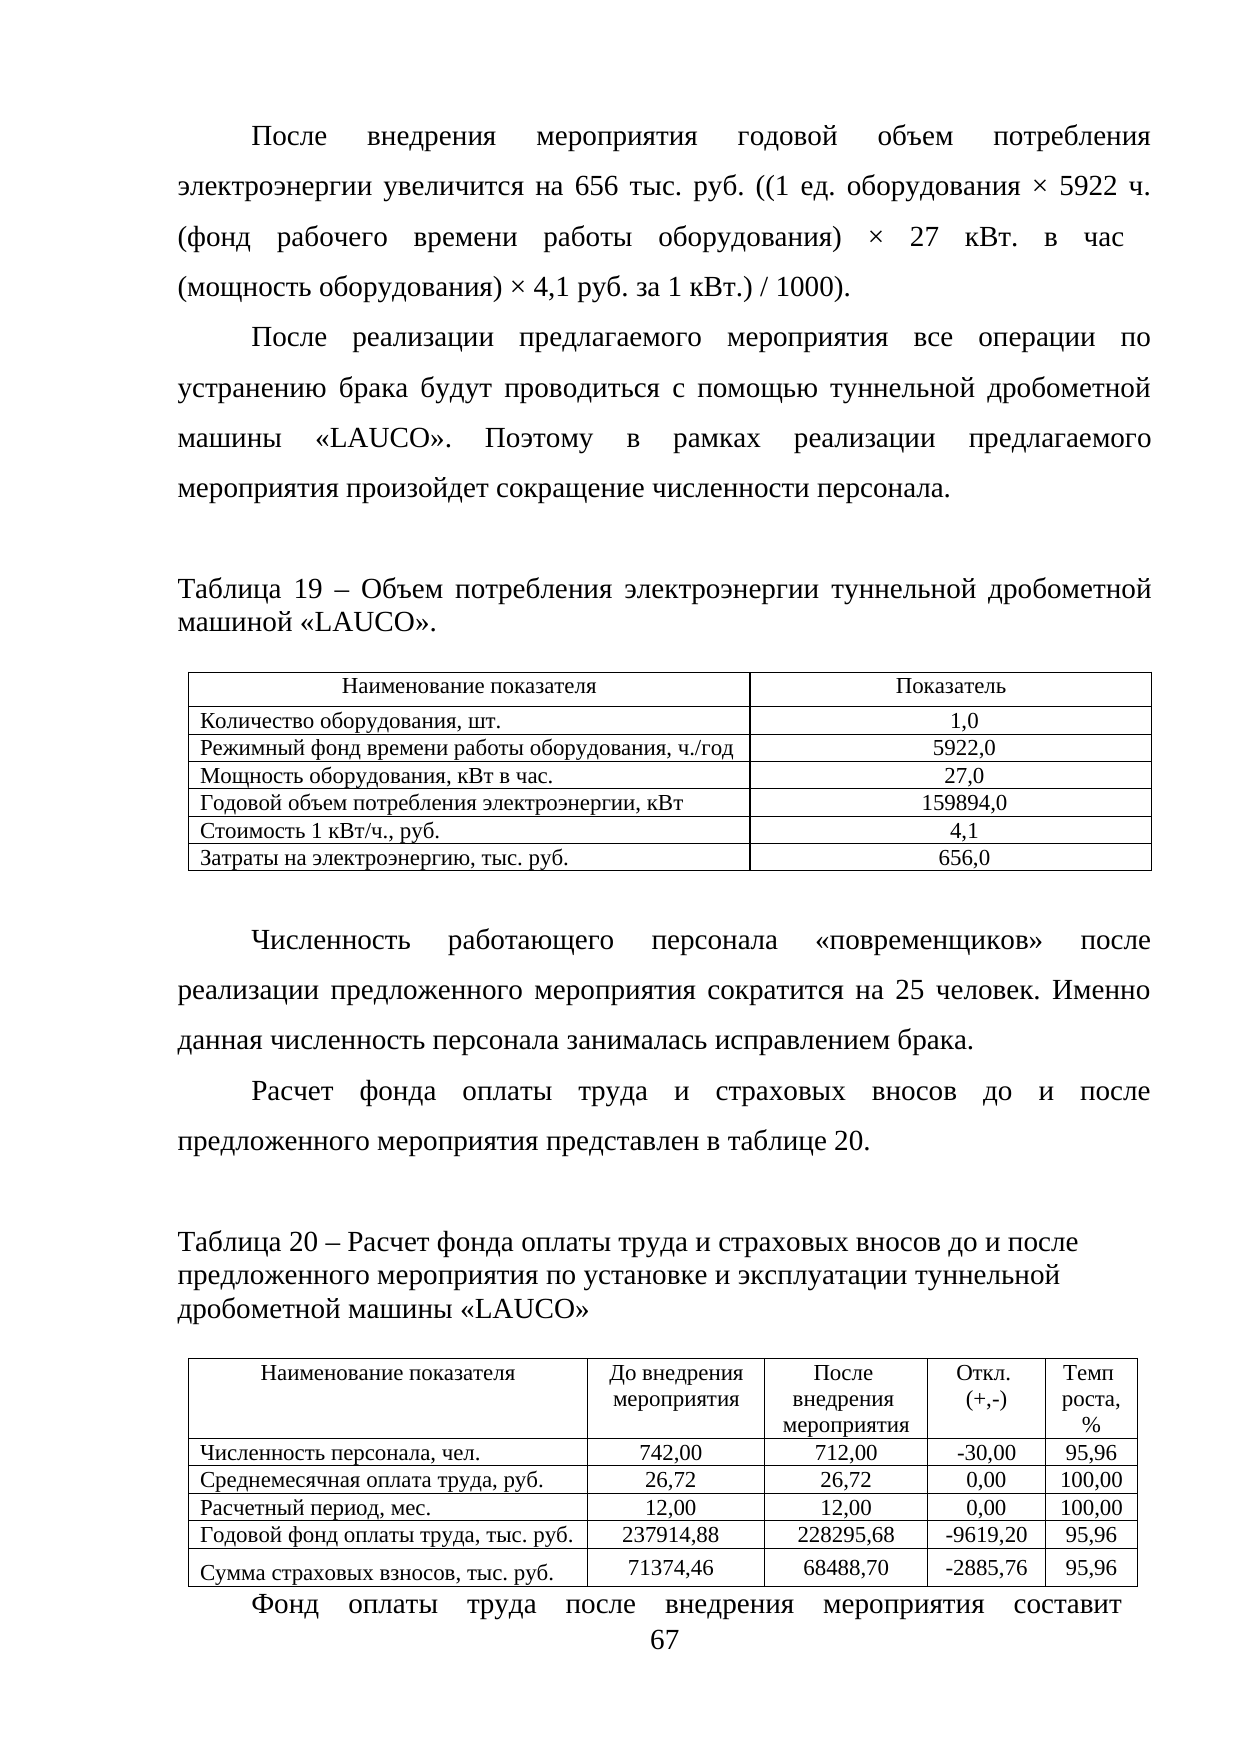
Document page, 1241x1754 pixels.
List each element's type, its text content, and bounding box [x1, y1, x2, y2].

table_cell 26,72 [588, 1466, 764, 1493]
table_cell 237914,88 [588, 1521, 764, 1547]
table_cell -30,00 [928, 1439, 1045, 1465]
table_cell 0,00 [928, 1494, 1045, 1520]
table_cell 742,00 [588, 1439, 764, 1465]
table_cell Мощность оборудования, кВт в час. [189, 762, 749, 788]
table_cell -9619,20 [928, 1521, 1045, 1547]
table_cell Годовой объем потребления электроэнергии, кВт [189, 789, 749, 816]
table_cell 159894,0 [751, 789, 1151, 816]
text После реализации предлагаемого мероприятия все операции по устранению брака будут проводиться с помощью туннельной дробометной машины «LAUCO». Поэтому в рамках реализации предлагаемого мероприятия произойдет сокращение численности персонала. [177, 319, 1152, 504]
table_header После внедрения мероприятия [765, 1359, 927, 1438]
table_cell Режимный фонд времени работы оборудования, ч./год [189, 735, 749, 761]
text Таблица 19 – Объем потребления электроэнергии туннельной дробометной машиной «LAUCO». [177, 571, 1152, 638]
table_cell 0,00 [928, 1466, 1045, 1493]
table_cell 100,00 [1046, 1466, 1137, 1493]
table_cell 95,96 [1046, 1521, 1137, 1547]
text После внедрения мероприятия годовой объем потребления электроэнергии увеличится на 656 тыс. руб. ((1 ед. оборудования × 5922 ч. (фонд рабочего времени работы оборудования) × 27 кВт. в час (мощность оборудования) × 4,1 руб. за 1 кВт.) / 1000). [177, 118, 1152, 303]
table_header Откл. (+,-) [928, 1359, 1045, 1438]
table_cell 12,00 [765, 1494, 927, 1520]
table_cell Затраты на электроэнергию, тыс. руб. [189, 844, 749, 870]
table_header Наименование показателя [189, 1359, 587, 1438]
table_cell 100,00 [1046, 1494, 1137, 1520]
table_cell 95,96 [1046, 1439, 1137, 1465]
table_cell 27,0 [751, 762, 1151, 788]
table_cell Среднемесячная оплата труда, руб. [189, 1466, 587, 1493]
table_cell Сумма страховых взносов, тыс. руб. [189, 1549, 587, 1586]
table_cell Расчетный период, мес. [189, 1494, 587, 1520]
table_cell 1,0 [751, 707, 1151, 733]
text Таблица 20 – Расчет фонда оплаты труда и страховых вносов до и после [177, 1224, 1152, 1257]
table_cell Стоимость 1 кВт/ч., руб. [189, 817, 749, 843]
table_header Темп роста, % [1046, 1359, 1137, 1438]
text Численность работающего персонала «повременщиков» после реализации предложенного мероприятия сократится на 25 человек. Именно данная численность персонала занималась исправлением брака. [177, 922, 1152, 1056]
table_cell 5922,0 [751, 735, 1151, 761]
table_cell 68488,70 [765, 1549, 927, 1586]
table_header Наименование показателя [189, 673, 749, 706]
table_cell 71374,46 [588, 1549, 764, 1586]
table_header Показатель [751, 673, 1151, 706]
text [177, 1587, 1152, 1620]
table_cell Численность персонала, чел. [189, 1439, 587, 1465]
table_header До внедрения мероприятия [588, 1359, 764, 1438]
table_cell 656,0 [751, 844, 1151, 870]
table_cell 712,00 [765, 1439, 927, 1465]
table_cell 12,00 [588, 1494, 764, 1520]
table_cell 26,72 [765, 1466, 927, 1493]
table_cell -2885,76 [928, 1549, 1045, 1586]
table_cell 228295,68 [765, 1521, 927, 1547]
text дробометной машины «LAUCO» [177, 1291, 1152, 1324]
table_cell 95,96 [1046, 1549, 1137, 1586]
text Расчет фонда оплаты труда и страховых вносов до и после предложенного мероприятия представлен в таблице 20. [177, 1073, 1152, 1157]
table_cell Количество оборудования, шт. [189, 707, 749, 733]
text предложенного мероприятия по установке и эксплуатации туннельной [177, 1257, 1152, 1291]
table_cell Годовой фонд оплаты труда, тыс. руб. [189, 1521, 587, 1547]
table_cell 4,1 [751, 817, 1151, 843]
